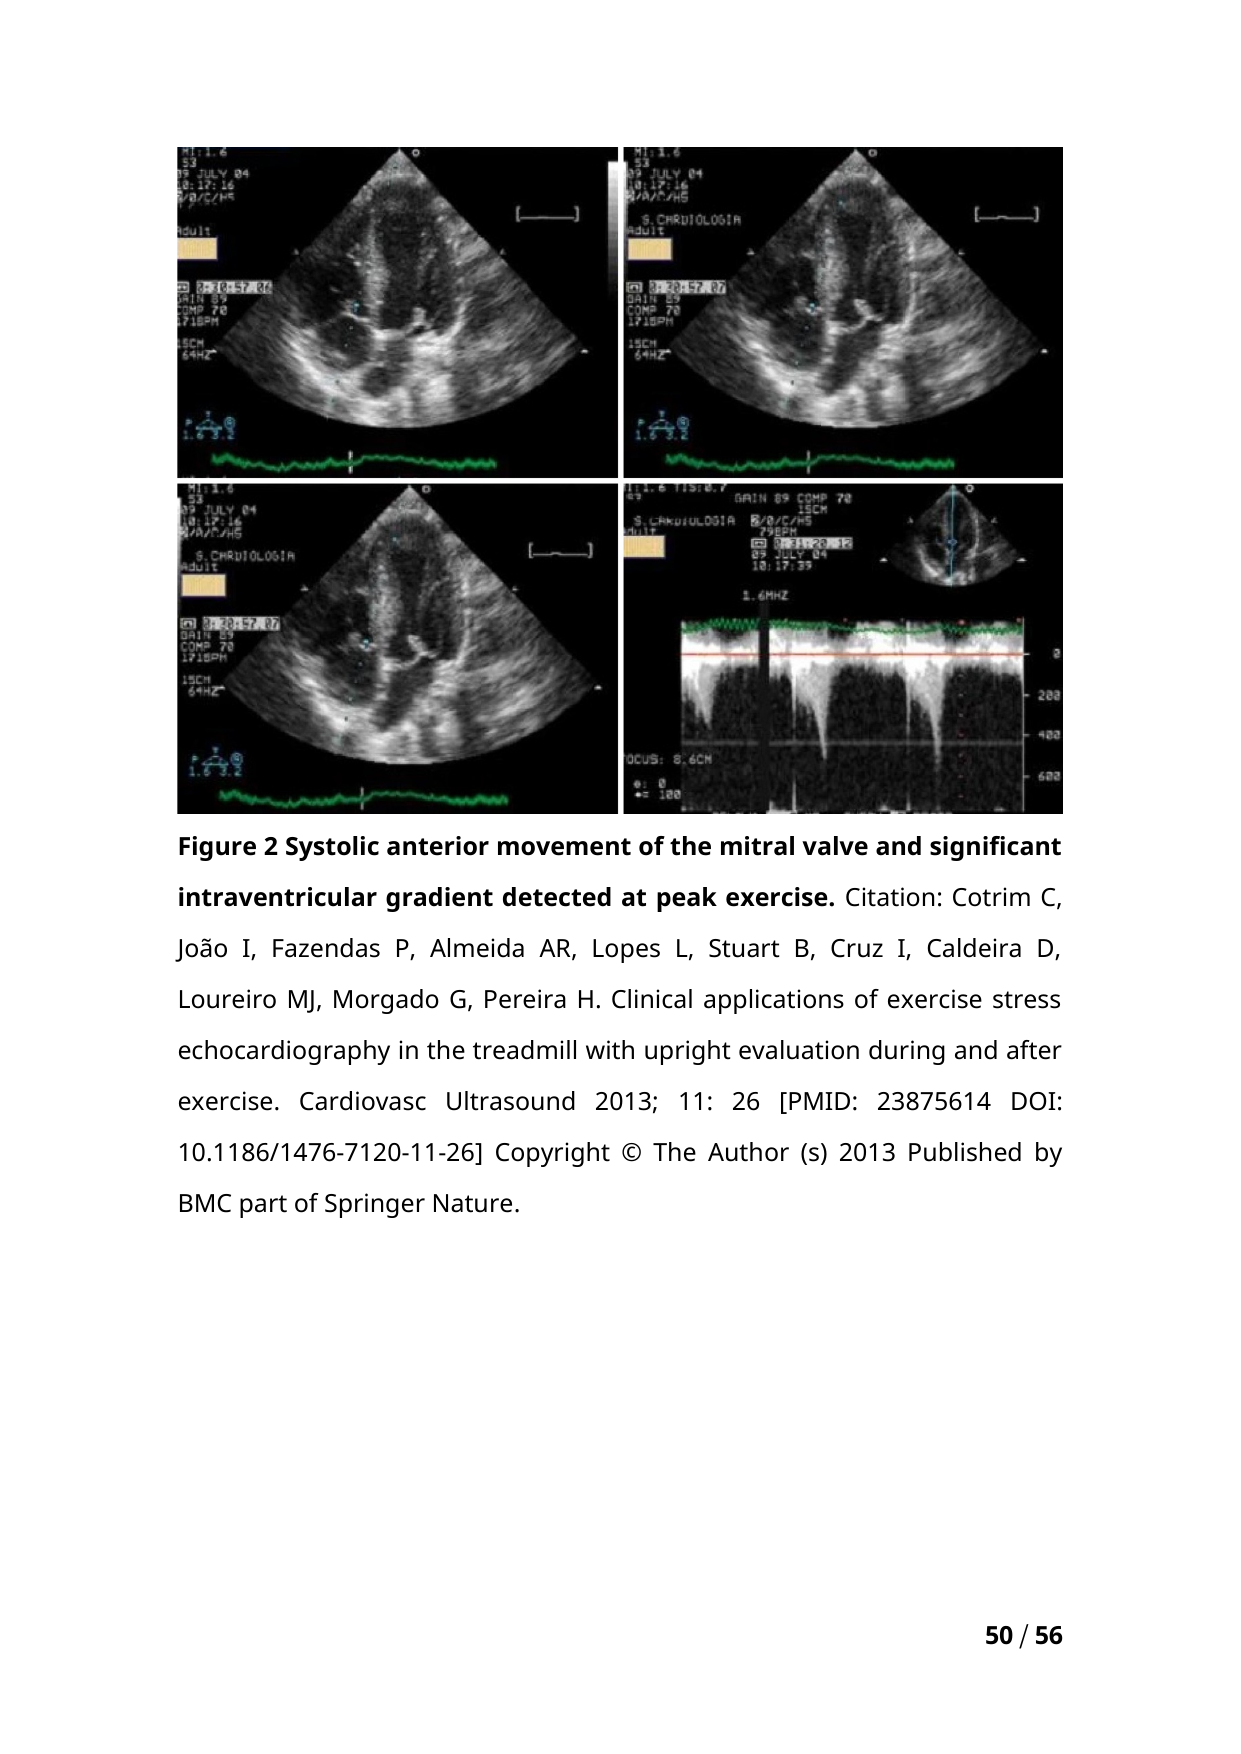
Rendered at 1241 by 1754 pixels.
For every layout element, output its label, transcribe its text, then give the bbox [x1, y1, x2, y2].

text Figure 2 Systolic anterior movement of the mitral valve and significant intraventricular gradient detected at peak exercise. Citation: Cotrim C, João I, Fazendas P, Almeida AR, Lopes L, Stuart B, Cruz I, Caldeira D, Loureiro MJ, Morgado G, Pereira H. Clinical applications of exercise stress echocardiography in the treadmill with upright evaluation during and after exercise. Cardiovasc Ultrasound 2013; 11: 26 [PMID: 23875614 doi: 10.1186/1476-7120-11-26] Copyright © The Author (s) 2013 Published by BMC part of Springer Nature. [177, 828, 1063, 1220]
picture [177, 147, 1063, 814]
